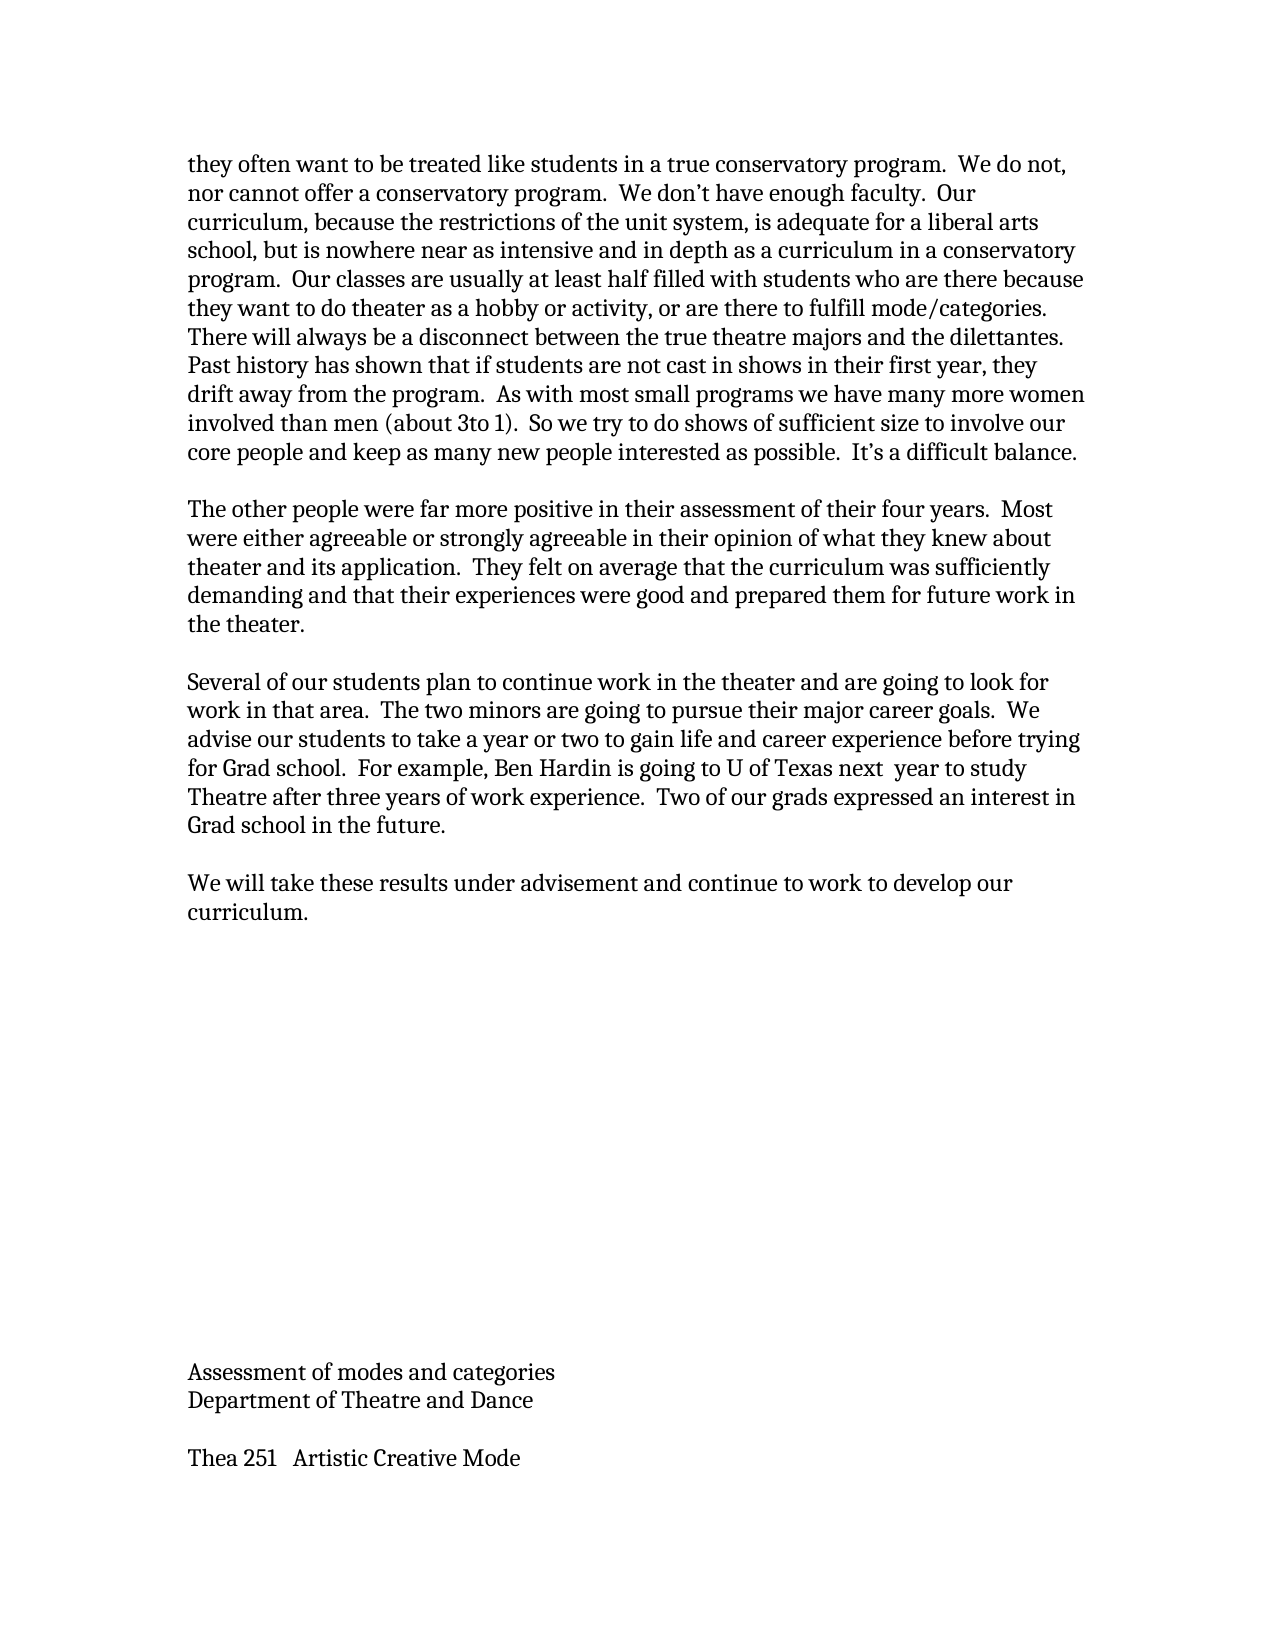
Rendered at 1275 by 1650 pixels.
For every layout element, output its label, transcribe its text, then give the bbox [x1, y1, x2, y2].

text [187, 150, 1087, 466]
text Thea 251 Artistic Creative Mode [187, 1444, 1087, 1472]
text The other people were far more positive in their assessment of their four years. Most were either agreeable or strongly agreeable in their opinion of what they knew about theater and its application. They felt on average that the curriculum was sufficiently demanding and that their experiences were good and prepared them for future work in the theater. [187, 495, 1087, 639]
text Assessment of modes and categories [187, 1357, 1087, 1386]
text We will take these results under advisement and continue to work to develop our curriculum. [187, 869, 1087, 926]
text Department of Theatre and Dance [187, 1386, 1087, 1415]
text Several of our students plan to continue work in the theater and are going to look for work in that area. The two minors are going to pursue their major career goals. We advise our students to take a year or two to gain life and career experience before trying for Grad school. For example, Ben Hardin is going to U of Texas next year to study Theatre after three years of work experience. Two of our grads expressed an interest in Grad school in the future. [187, 667, 1087, 840]
